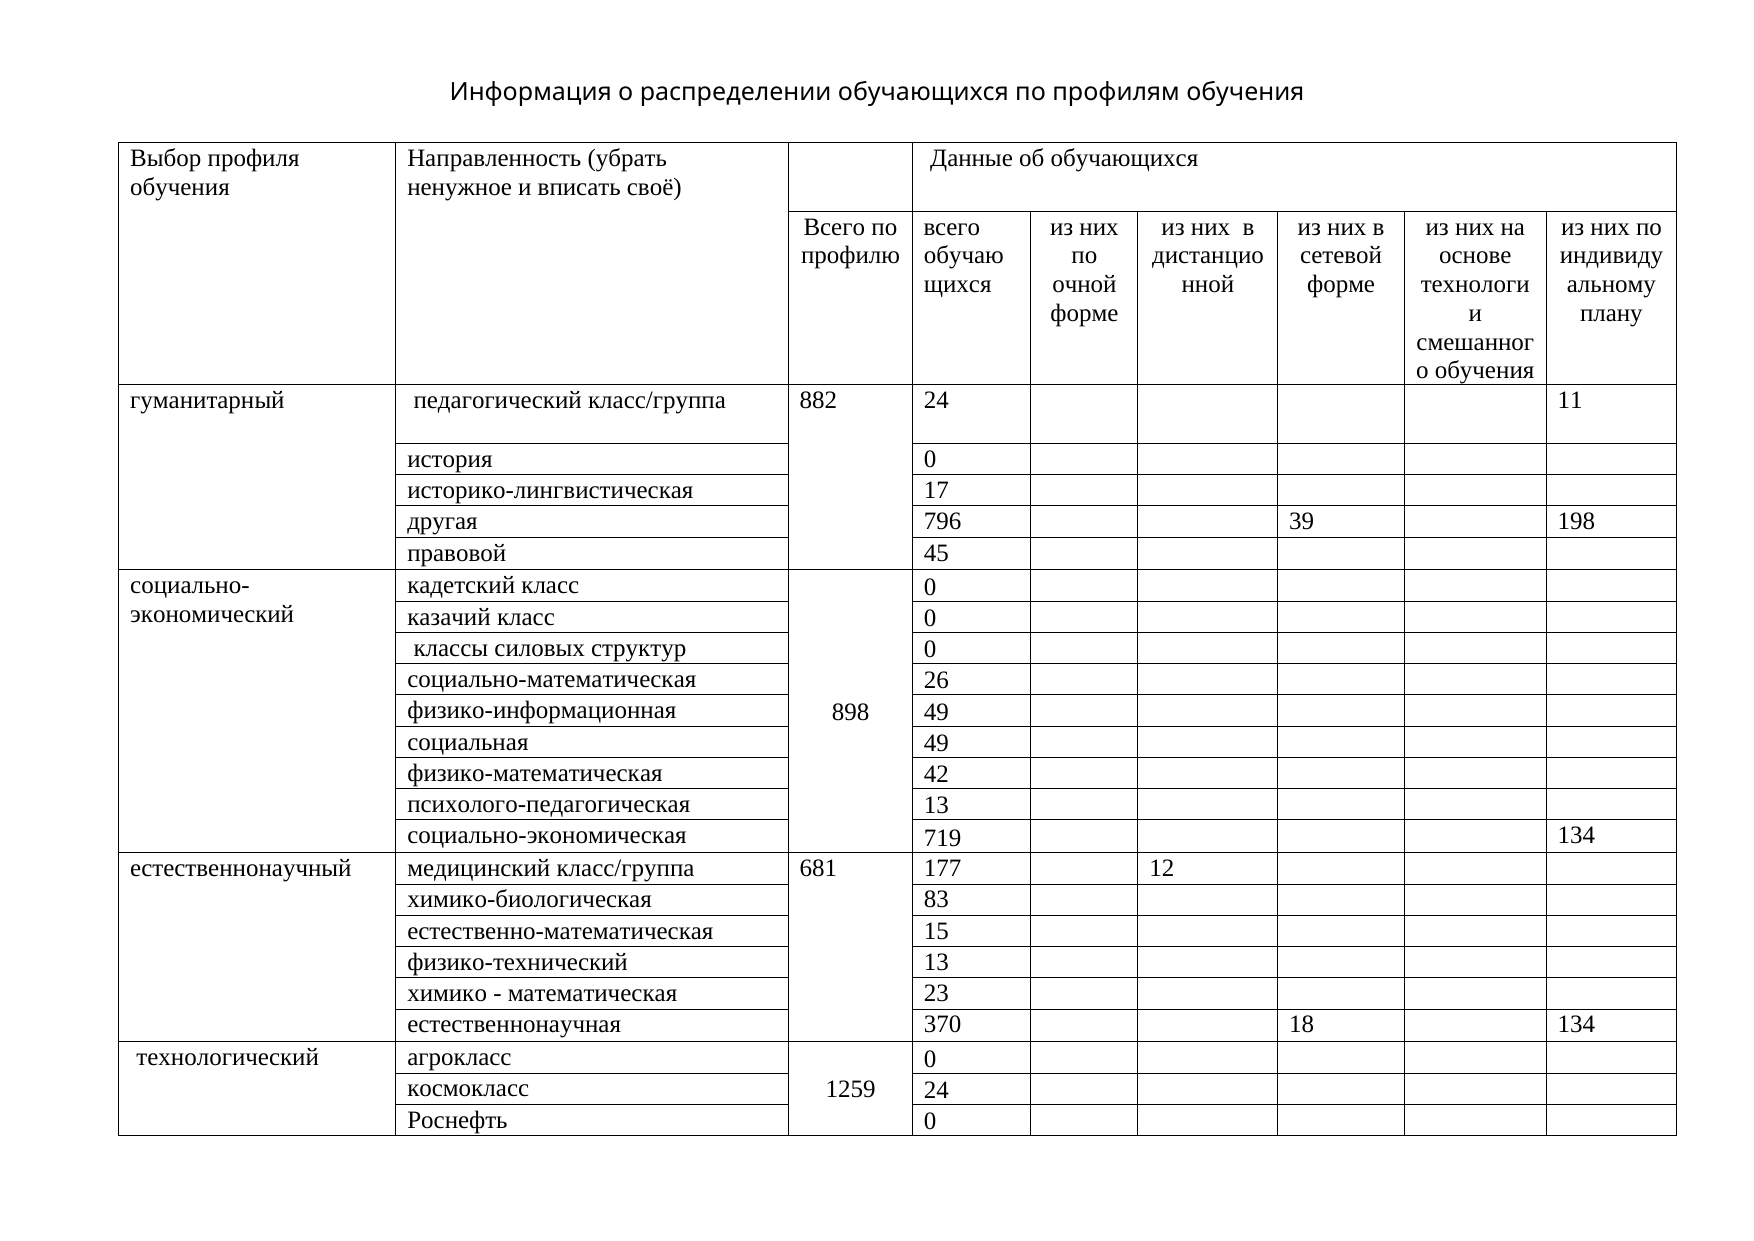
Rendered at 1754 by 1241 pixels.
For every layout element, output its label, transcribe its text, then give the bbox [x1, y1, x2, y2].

table_cell [1278, 444, 1404, 474]
table_cell [1031, 1074, 1137, 1104]
table_cell технологический [119, 1042, 395, 1135]
table_cell [1278, 727, 1404, 757]
text Информация о распределении обучающихся по профилям обучения [118, 74, 1636, 108]
table_cell [1031, 538, 1137, 569]
table_cell 0 [913, 570, 1030, 601]
table_cell [1405, 475, 1546, 505]
table_cell медицинский класс/группа [396, 853, 788, 883]
table_cell [1031, 1042, 1137, 1072]
table_cell 49 [913, 695, 1030, 726]
table_cell [1278, 695, 1404, 726]
table_cell [1405, 885, 1546, 915]
table_cell [1547, 475, 1676, 505]
table_cell 0 [913, 602, 1030, 632]
table_cell [1138, 978, 1277, 1008]
table_cell казачий класс [396, 602, 788, 632]
table_cell [1278, 947, 1404, 977]
table_cell 17 [913, 475, 1030, 505]
table_cell [1138, 570, 1277, 601]
table_cell [1405, 385, 1546, 443]
table_cell социально-экономический [119, 570, 395, 852]
table_cell [1278, 385, 1404, 443]
table_cell [1138, 1010, 1277, 1041]
table_cell [1405, 820, 1546, 852]
table_cell Роснефть [396, 1105, 788, 1135]
table_cell 13 [913, 789, 1030, 819]
table_cell [1278, 602, 1404, 632]
table_cell [1405, 758, 1546, 788]
table_cell физико-информационная [396, 695, 788, 726]
table_cell [1031, 570, 1137, 601]
table_cell [1031, 853, 1137, 883]
table_cell [1138, 506, 1277, 537]
table_cell [1278, 820, 1404, 852]
table_cell [1278, 1074, 1404, 1104]
table_cell [1547, 1105, 1676, 1135]
table_cell [1031, 1010, 1137, 1041]
table_cell [1547, 602, 1676, 632]
table_header Направленность (убрать ненужное и вписать своё) [396, 143, 788, 384]
table_cell 796 [913, 506, 1030, 537]
table_cell [1278, 538, 1404, 569]
table_cell [1278, 789, 1404, 819]
table_cell [1031, 978, 1137, 1008]
table_cell 882 [789, 385, 912, 569]
table_cell из них на основе технологии смешанного обучения [1405, 212, 1468, 384]
table_cell [1405, 602, 1546, 632]
table_cell историко-лингвистическая [396, 475, 788, 505]
table_cell 370 [913, 1010, 1030, 1041]
table_cell 15 [913, 916, 1030, 946]
table_cell [1405, 695, 1546, 726]
table_cell [1405, 506, 1546, 537]
table_cell [1278, 475, 1404, 505]
table_cell [1031, 727, 1137, 757]
table_cell [1138, 1042, 1277, 1072]
table_cell [1138, 602, 1277, 632]
table_cell [1138, 1074, 1277, 1104]
table_cell [1138, 727, 1277, 757]
table_cell химико-биологическая [396, 885, 788, 915]
table_cell 0 [913, 633, 1030, 663]
table_cell [1278, 853, 1404, 883]
table_cell [1547, 885, 1676, 915]
table_cell [1278, 758, 1404, 788]
table_cell [1405, 789, 1546, 819]
table_cell [1278, 664, 1404, 694]
table_cell история [396, 444, 788, 474]
table_cell [1405, 978, 1546, 1008]
table_cell из них в дистанционной [1138, 212, 1277, 384]
table_cell [1547, 1042, 1676, 1072]
table_cell 0 [913, 1105, 1030, 1135]
table_cell естественнонаучная [396, 1010, 788, 1041]
table_cell 18 [1278, 1010, 1404, 1041]
table_cell классы силовых структур [396, 633, 788, 663]
table_cell [1405, 444, 1546, 474]
table_cell [1547, 727, 1676, 757]
table_cell [1031, 664, 1137, 694]
table_cell 23 [913, 978, 1030, 1008]
table_cell психолого-педагогическая [396, 789, 788, 819]
table_cell [1405, 727, 1546, 757]
table_cell [1278, 1105, 1404, 1135]
table_cell космокласс [396, 1074, 788, 1104]
table_cell [1031, 695, 1137, 726]
table_cell 0 [913, 444, 1030, 474]
table_cell [1547, 758, 1676, 788]
table_cell 49 [913, 727, 1030, 757]
table_cell естественнонаучный [119, 853, 395, 1041]
table_cell [1547, 444, 1676, 474]
table_cell [1405, 853, 1546, 883]
table_cell [1138, 664, 1277, 694]
table_cell 1259 [789, 1042, 912, 1135]
table_cell [1405, 1105, 1546, 1135]
table_cell [1547, 853, 1676, 883]
table_cell [1405, 633, 1546, 663]
table_cell [1547, 947, 1676, 977]
table_cell гуманитарный [119, 385, 395, 569]
table_cell [1547, 633, 1676, 663]
table_cell 0 [913, 1042, 1030, 1072]
table_cell физико-математическая [396, 758, 788, 788]
table_cell [1138, 538, 1277, 569]
table_cell 198 [1547, 506, 1676, 537]
table_cell [1547, 978, 1676, 1008]
table_cell 13 [913, 947, 1030, 977]
table_cell [1031, 947, 1137, 977]
table_cell [1138, 695, 1277, 726]
table_cell [1405, 916, 1546, 946]
table_cell [1031, 789, 1137, 819]
table_cell [1031, 602, 1137, 632]
table_header [789, 143, 912, 211]
table_cell [1138, 385, 1277, 443]
table_cell 134 [1547, 820, 1676, 852]
table_cell [1138, 444, 1277, 474]
table_cell из них на основе технологии смешанного обучения [1482, 212, 1546, 384]
table_cell 24 [913, 1074, 1030, 1104]
table_cell [1278, 916, 1404, 946]
table_cell 719 [913, 820, 1030, 852]
table_cell Всего по профилю [789, 212, 912, 384]
table_cell [1138, 633, 1277, 663]
table_cell [1405, 538, 1546, 569]
table_cell из них в сетевой форме [1278, 212, 1404, 384]
table_cell [1405, 1010, 1546, 1041]
table_cell [1278, 885, 1404, 915]
table_cell [1138, 820, 1277, 852]
table_cell [1547, 916, 1676, 946]
table_cell социально-экономическая [396, 820, 788, 852]
table_cell [1547, 538, 1676, 569]
table_cell [1031, 506, 1137, 537]
table_cell агрокласс [396, 1042, 788, 1072]
table_cell всего обучающихся [913, 212, 1030, 384]
table_cell из них по индивидуальному плану [1547, 212, 1676, 384]
table_cell 898 [789, 570, 912, 852]
table_cell 11 [1547, 385, 1676, 443]
table_cell [1031, 758, 1137, 788]
table_cell правовой [396, 538, 788, 569]
table_cell [1547, 570, 1676, 601]
table_cell 26 [913, 664, 1030, 694]
table_cell кадетский класс [396, 570, 788, 601]
table_cell [1405, 570, 1546, 601]
table_cell химико - математическая [396, 978, 788, 1008]
table_cell [1547, 1074, 1676, 1104]
table_cell 42 [913, 758, 1030, 788]
table_cell [1138, 789, 1277, 819]
table_cell [1405, 947, 1546, 977]
table_cell [1031, 885, 1137, 915]
table_cell [1547, 789, 1676, 819]
table_cell [1031, 1105, 1137, 1135]
table_cell естественно-математическая [396, 916, 788, 946]
table_cell [1031, 444, 1137, 474]
table_cell социальная [396, 727, 788, 757]
table_cell 681 [789, 853, 912, 1041]
table_header Данные об обучающихся [913, 143, 1676, 211]
table_cell [1278, 978, 1404, 1008]
table_cell [1138, 475, 1277, 505]
table_cell [1031, 820, 1137, 852]
table_cell педагогический класс/группа [396, 385, 788, 443]
table_cell 12 [1138, 853, 1277, 883]
table_cell [1405, 1074, 1546, 1104]
table_cell [1547, 664, 1676, 694]
table_header Выбор профиля обучения [119, 143, 395, 384]
table_cell [1405, 1042, 1546, 1072]
table_cell [1278, 570, 1404, 601]
table_cell [1278, 1042, 1404, 1072]
table_cell 45 [913, 538, 1030, 569]
table_cell [1138, 1105, 1277, 1135]
table_cell [1031, 385, 1137, 443]
table_cell [1031, 475, 1137, 505]
table_cell [1278, 633, 1404, 663]
table_cell [1031, 633, 1137, 663]
table_cell [1138, 758, 1277, 788]
table_cell 39 [1278, 506, 1404, 537]
table_cell другая [396, 506, 788, 537]
table_cell 134 [1547, 1010, 1676, 1041]
table_cell [1031, 916, 1137, 946]
table_cell [1547, 695, 1676, 726]
table_cell 83 [913, 885, 1030, 915]
table_cell [1138, 885, 1277, 915]
table_cell [1405, 664, 1546, 694]
table_cell физико-технический [396, 947, 788, 977]
table_cell [1138, 916, 1277, 946]
table_cell социально-математическая [396, 664, 788, 694]
table_cell 177 [913, 853, 1030, 883]
table_cell [1138, 947, 1277, 977]
table_cell 24 [913, 385, 1030, 443]
table_cell из них по очной форме [1031, 212, 1137, 384]
